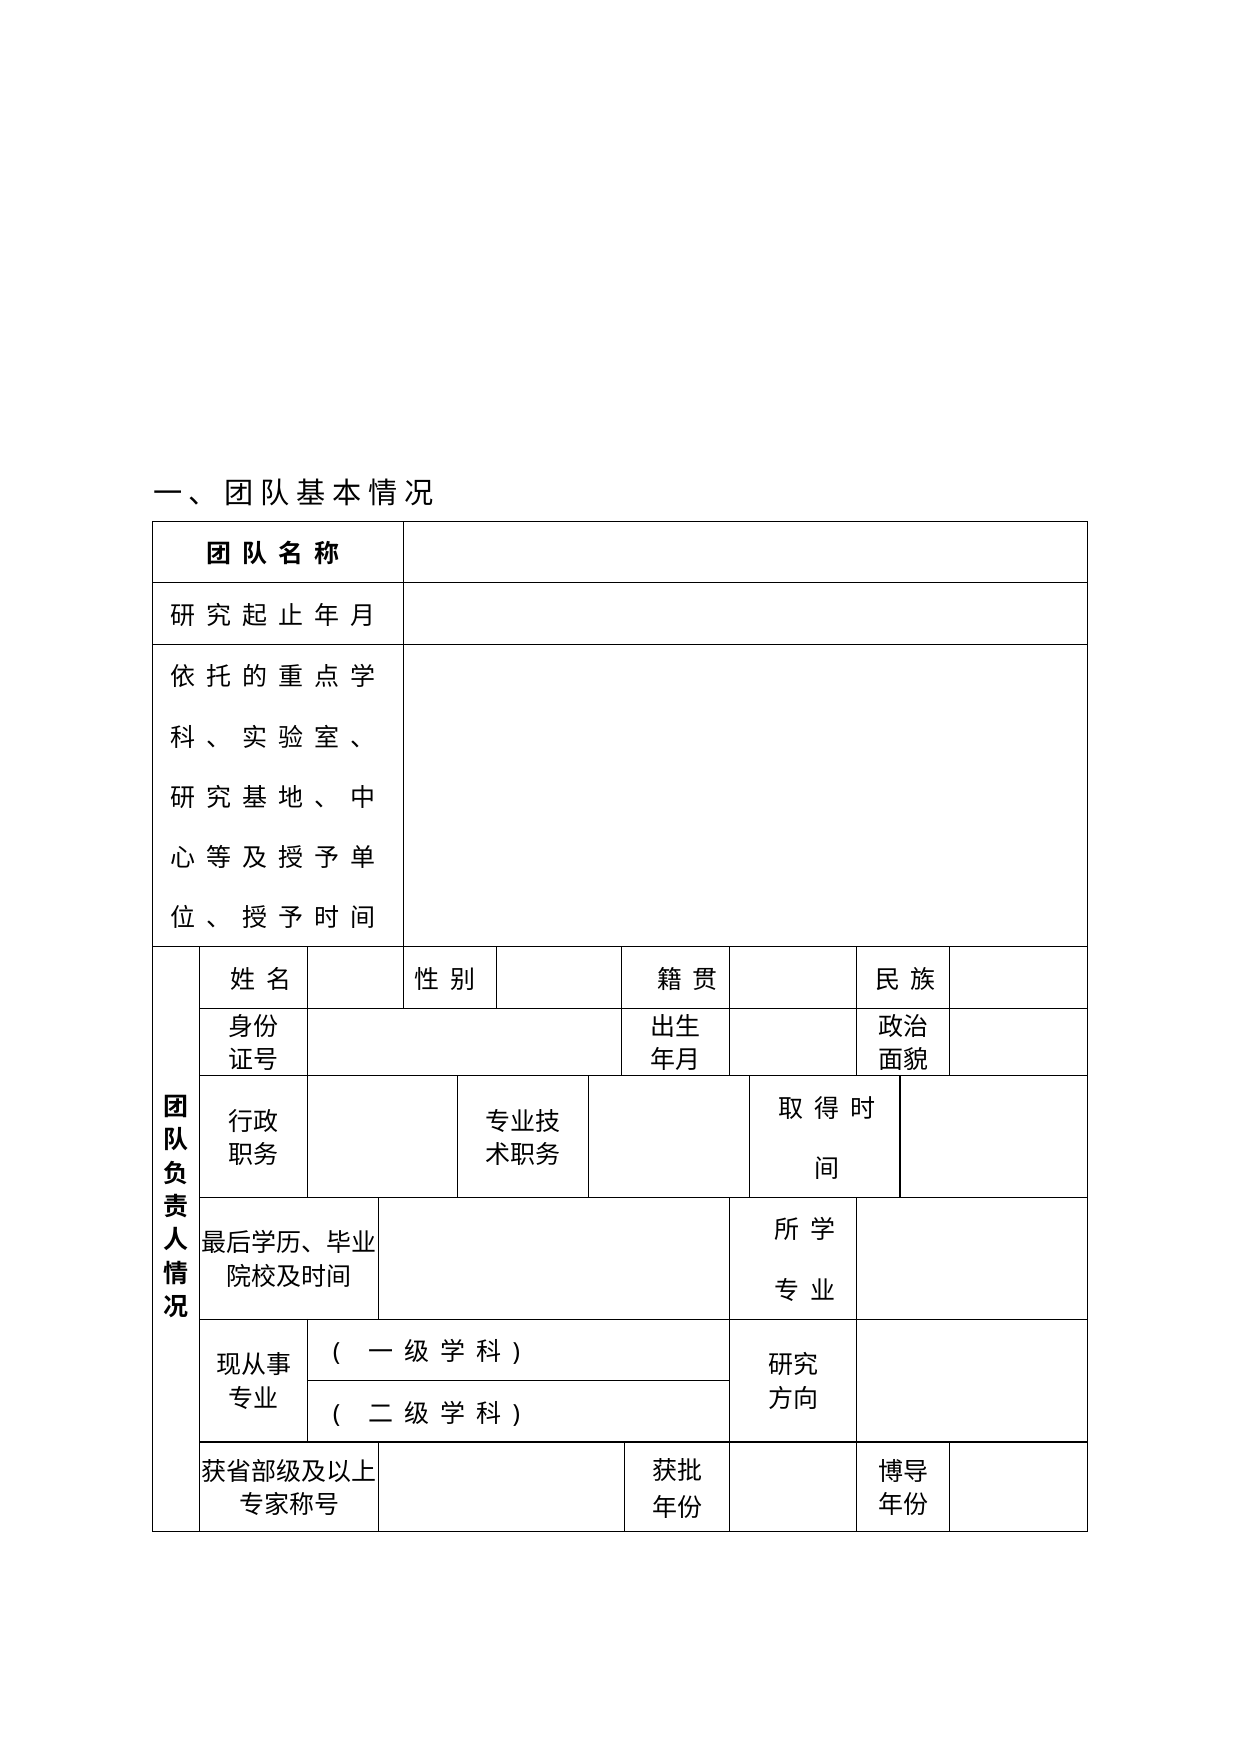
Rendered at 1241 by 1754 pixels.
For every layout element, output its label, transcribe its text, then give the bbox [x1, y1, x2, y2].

table_header [404, 522, 1087, 582]
table_cell 身份 证号 [200, 1009, 307, 1075]
table_cell [404, 583, 1087, 644]
table_cell (一级学科) [308, 1320, 729, 1380]
table_cell [730, 947, 856, 1008]
table_cell 研究起止年月 [153, 583, 403, 644]
table_cell [379, 1443, 624, 1531]
table_cell 获批 年份 [625, 1443, 729, 1531]
table_cell [901, 1076, 1087, 1197]
text 一、团队基本情况 [153, 461, 1087, 521]
table_cell (二级学科) [308, 1381, 729, 1441]
table_cell [950, 1009, 1087, 1075]
table_cell 团 队 负 责 人 情 况 [153, 947, 199, 1531]
table_cell 研究 方向 [730, 1320, 856, 1441]
table_cell 获省部级及以上专家称号 [200, 1443, 378, 1531]
table_cell 行政 职务 [200, 1076, 307, 1197]
table_cell [950, 1443, 1087, 1531]
table_cell 所学专业 [730, 1198, 856, 1319]
table_cell 出生 年月 [622, 1009, 729, 1075]
table_cell 民族 [857, 947, 949, 1008]
table_cell [404, 645, 1087, 946]
table_cell 政治 面貌 [857, 1009, 949, 1075]
table_cell [308, 947, 403, 1008]
table_cell [730, 1443, 856, 1531]
table_cell 籍贯 [622, 947, 729, 1008]
table_header 团队名称 [153, 522, 403, 582]
table_cell 依托的重点学科、实验室、研究基地、中心等及授予单位、授予时间 [153, 645, 403, 946]
table_cell [308, 1076, 457, 1197]
table_cell [857, 1198, 1087, 1319]
table_cell 取得时间 [750, 1076, 899, 1197]
table_cell [589, 1076, 749, 1197]
table_cell [308, 1009, 621, 1075]
table_cell [730, 1009, 856, 1075]
table_cell [497, 947, 621, 1008]
table_cell 性别 [404, 947, 496, 1008]
table_cell 姓名 [200, 947, 307, 1008]
table_cell [379, 1198, 729, 1319]
table_cell 最后学历、毕业院校及时间 [200, 1198, 378, 1319]
table_cell [950, 947, 1087, 1008]
table_cell 现从事 专业 [200, 1320, 307, 1441]
table_cell 专业技 术职务 [458, 1076, 588, 1197]
table_cell 博导 年份 [857, 1443, 949, 1531]
table_cell [857, 1320, 1087, 1441]
